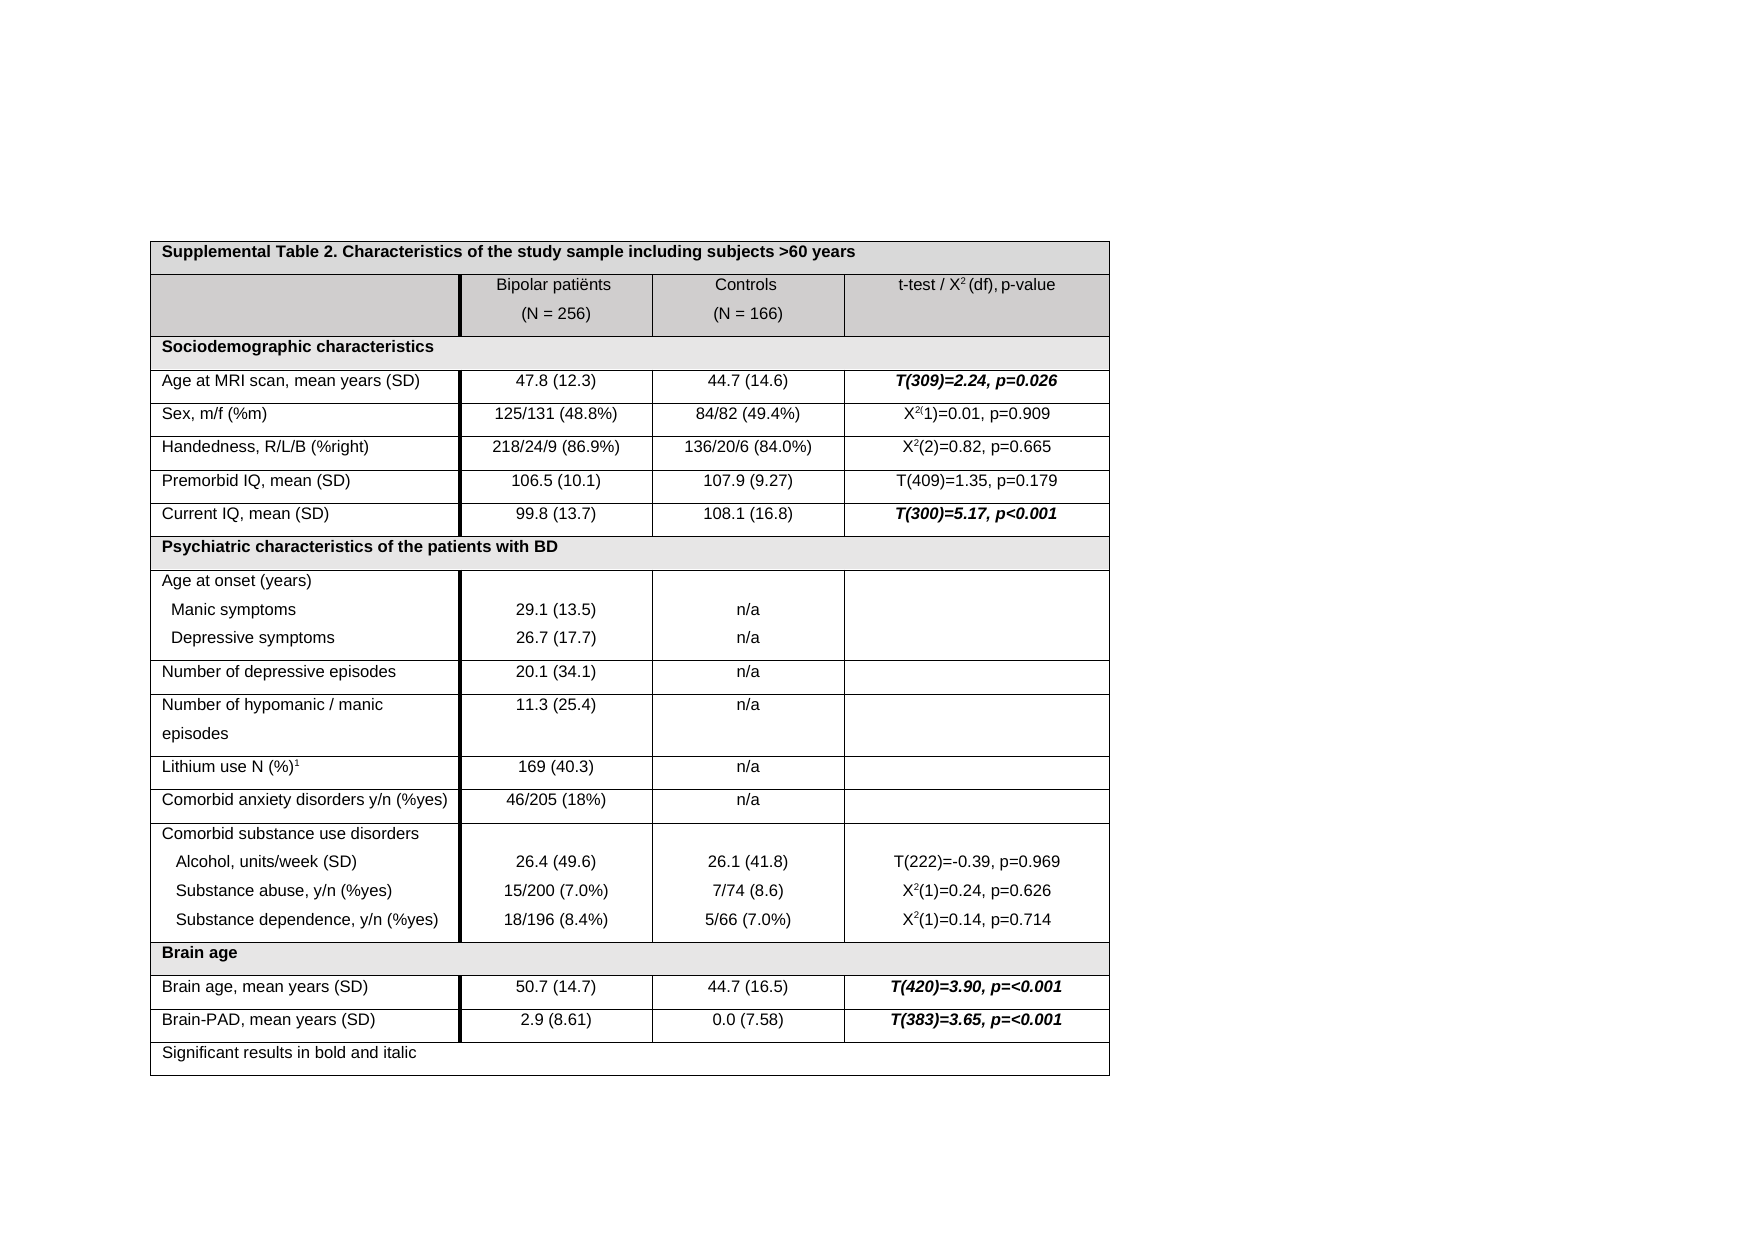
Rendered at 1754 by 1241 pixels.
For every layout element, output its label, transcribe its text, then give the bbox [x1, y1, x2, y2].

table_cell Comorbid substance use disorders Alcohol, units/week (SD) Substance abuse, y/n (%yes) Substance dependence, y/n (%yes) [151, 824, 458, 942]
table_cell Bipolar patiënts (N = 256) [462, 275, 652, 336]
table_cell T(383)=3.65, p=<0.001 [845, 1010, 1109, 1042]
table_cell T(309)=2.24, p=0.026 [845, 371, 1109, 403]
table_cell Premorbid IQ, mean (SD) [151, 471, 458, 503]
table_cell Brain age [151, 943, 1109, 975]
table_cell [845, 757, 1109, 789]
table_cell n/a [653, 695, 844, 756]
table_cell Age at MRI scan, mean years (SD) [151, 371, 458, 403]
table_cell 26.1 (41.8) 7/74 (8.6) 5/66 (7.0%) [653, 824, 844, 942]
table_cell X2(1)=0.01, p=0.909 [845, 404, 1109, 436]
table_cell 84/82 (49.4%) [653, 404, 844, 436]
table_cell Sociodemographic characteristics [151, 337, 1109, 369]
table_cell [845, 790, 1109, 822]
table_cell 11.3 (25.4) [462, 695, 652, 756]
table_cell [845, 695, 1109, 756]
table_cell 106.5 (10.1) [462, 471, 652, 503]
table_cell n/a [653, 790, 844, 822]
table_cell 44.7 (14.6) [653, 371, 844, 403]
table_cell 29.1 (13.5) 26.7 (17.7) [462, 571, 652, 660]
table_cell Lithium use N (%)1 [151, 757, 458, 789]
table_cell X2(2)=0.82, p=0.665 [845, 437, 1109, 469]
table_cell Brain-PAD, mean years (SD) [151, 1010, 458, 1042]
table_header Supplemental Table 2. Characteristics of the study sample including subjects >60 years [151, 242, 1109, 274]
table_cell 108.1 (16.8) [653, 504, 844, 536]
table_cell [845, 571, 1109, 660]
table_cell t-test / X2 (df), p-value [845, 275, 1109, 336]
table_cell 50.7 (14.7) [462, 976, 652, 1009]
table_cell 107.9 (9.27) [653, 471, 844, 503]
table_cell Controls (N = 166) [653, 275, 844, 336]
table_cell [151, 275, 458, 336]
table_cell 99.8 (13.7) [462, 504, 652, 536]
table_cell n/a [653, 661, 844, 694]
table_cell [845, 661, 1109, 694]
table_cell Brain age, mean years (SD) [151, 976, 458, 1009]
table_cell 125/131 (48.8%) [462, 404, 652, 436]
table_cell 136/20/6 (84.0%) [653, 437, 844, 469]
table_cell T(300)=5.17, p<0.001 [845, 504, 1109, 536]
table_cell 47.8 (12.3) [462, 371, 652, 403]
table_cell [151, 1043, 1109, 1075]
table_cell 2.9 (8.61) [462, 1010, 652, 1042]
table_cell 218/24/9 (86.9%) [462, 437, 652, 469]
table_cell Sex, m/f (%m) [151, 404, 458, 436]
table_cell T(420)=3.90, p=<0.001 [845, 976, 1109, 1009]
table_cell 0.0 (7.58) [653, 1010, 844, 1042]
table_cell T(222)=-0.39, p=0.969 X2(1)=0.24, p=0.626 X2(1)=0.14, p=0.714 [845, 824, 1109, 942]
table_cell 44.7 (16.5) [653, 976, 844, 1009]
table_cell Number of hypomanic / manic episodes [151, 695, 458, 756]
table_cell Handedness, R/L/B (%right) [151, 437, 458, 469]
table_cell 169 (40.3) [462, 757, 652, 789]
table_cell Number of depressive episodes [151, 661, 458, 694]
table_cell Psychiatric characteristics of the patients with BD [151, 537, 1109, 569]
table_cell Age at onset (years) Manic symptoms Depressive symptoms [151, 571, 458, 660]
table_cell 46/205 (18%) [462, 790, 652, 822]
table_cell 26.4 (49.6) 15/200 (7.0%) 18/196 (8.4%) [462, 824, 652, 942]
table_cell 20.1 (34.1) [462, 661, 652, 694]
table_cell T(409)=1.35, p=0.179 [845, 471, 1109, 503]
table_cell n/a [653, 757, 844, 789]
table_cell Current IQ, mean (SD) [151, 504, 458, 536]
table_cell n/a n/a [653, 571, 844, 660]
table_cell Comorbid anxiety disorders y/n (%yes) [151, 790, 458, 822]
